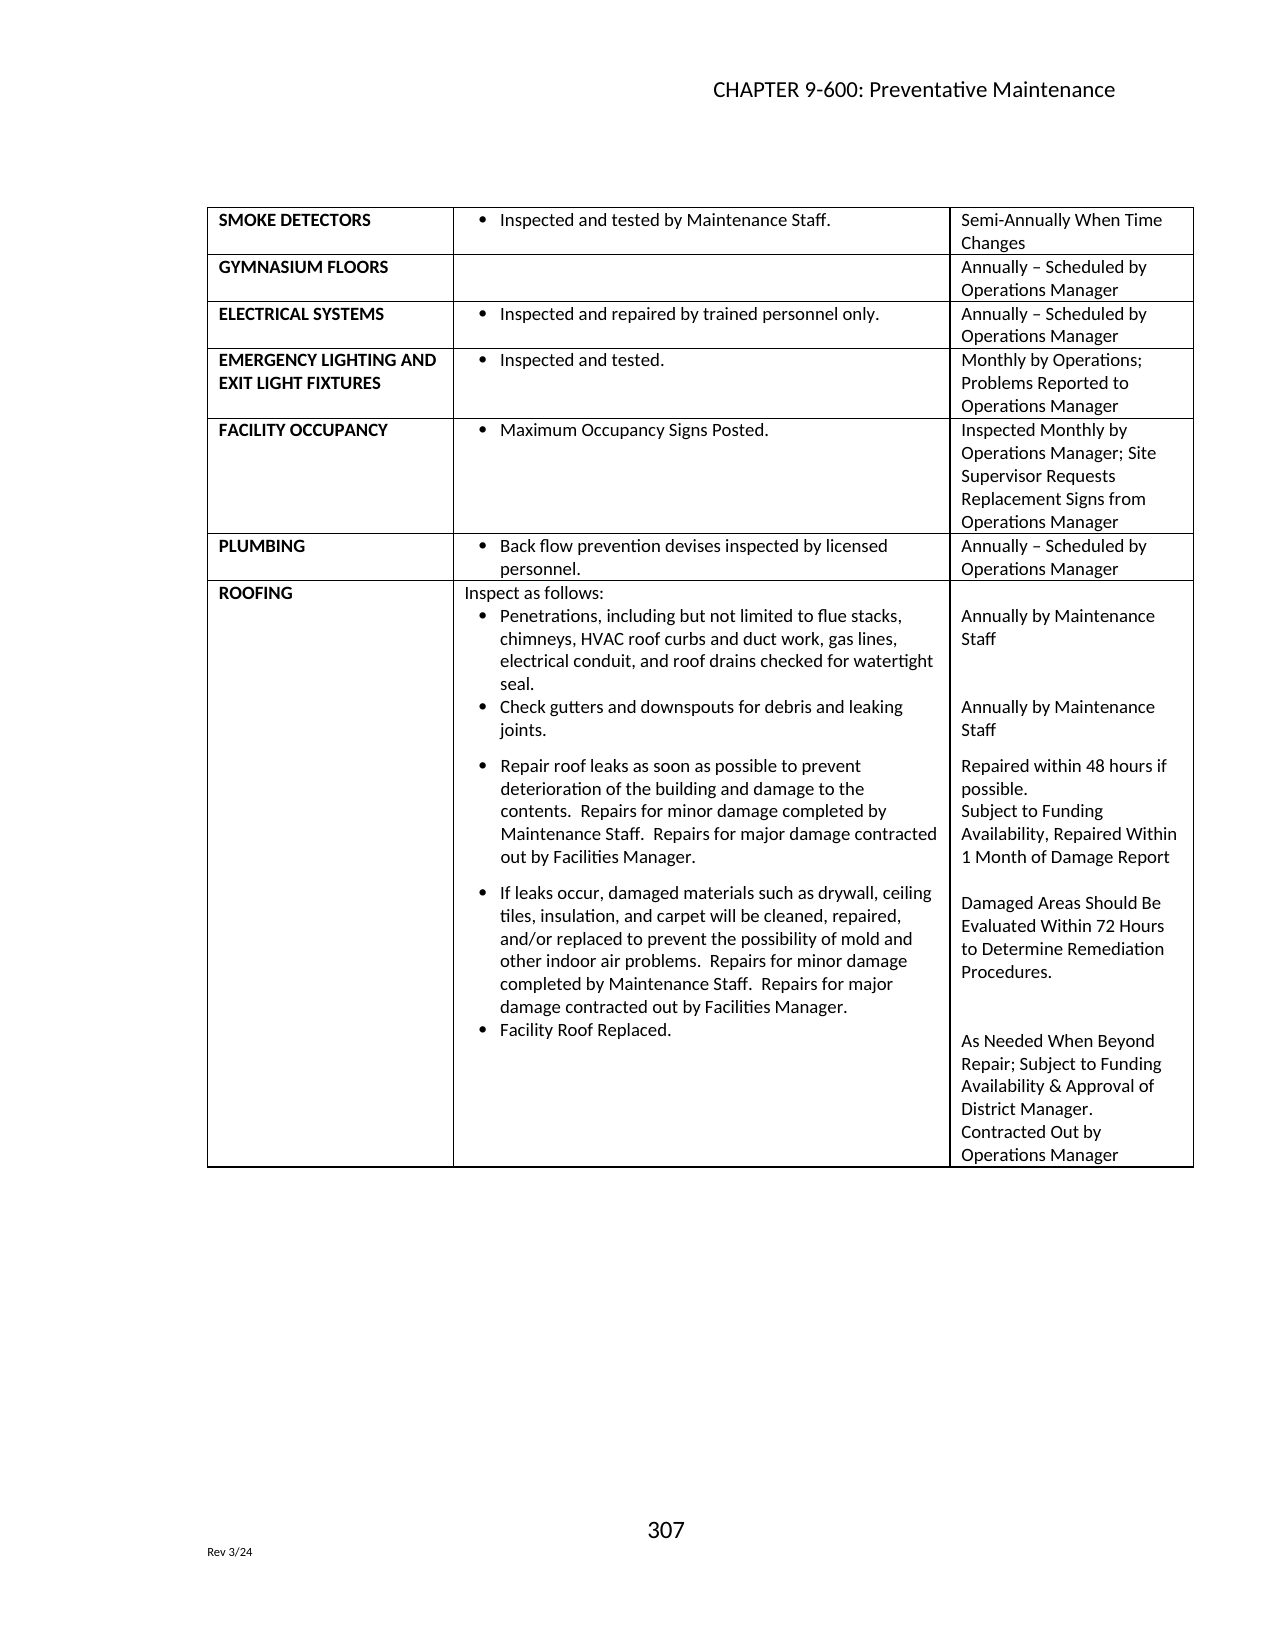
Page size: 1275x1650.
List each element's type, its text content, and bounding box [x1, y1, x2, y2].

table_cell Inspect as follows: Penetrations, including but not limited to flue stacks, chimneys, HVAC roof curbs and duct work, gas lines, electrical conduit, and roof drains checked for watertight seal. Check gutters and downspouts for debris and leaking joints. Repair roof leaks as soon as possible to prevent deterioration of the building and damage to the contents. Repairs for minor damage completed by Maintenance Staff. Repairs for major damage contracted out by Facilities Manager. If leaks occur, damaged materials such as drywall, ceiling tiles, insulation, and carpet will be cleaned, repaired, and/or replaced to prevent the possibility of mold and other indoor air problems. Repairs for minor damage completed by Maintenance Staff. Repairs for major damage contracted out by Facilities Manager. Facility Roof Replaced. [454, 581, 949, 1166]
table_cell PLUMBING [208, 534, 453, 580]
table_cell GYMNASIUM FLOORS [208, 255, 453, 301]
table_cell Annually – Scheduled by Operations Manager [951, 534, 1193, 580]
table_cell Inspected and tested by Maintenance Staff. [454, 208, 949, 254]
table_cell ROOFING [208, 581, 453, 1166]
table_cell Annually – Scheduled by Operations Manager [951, 255, 1193, 301]
table_cell Monthly by Operations; Problems Reported to Operations Manager [951, 349, 1193, 417]
table_cell Annually – Scheduled by Operations Manager [951, 302, 1193, 348]
table_cell EMERGENCY LIGHTING AND EXIT LIGHT FIXTURES [208, 349, 453, 417]
table_cell FACILITY OCCUPANCY [208, 419, 453, 533]
table_cell SMOKE DETECTORS [208, 208, 453, 254]
table_cell Inspected Monthly by Operations Manager; Site Supervisor Requests Replacement Signs from Operations Manager [951, 419, 1193, 533]
table_cell Annually by Maintenance Staff Annually by Maintenance Staff Repaired within 48 hours if possible. Subject to Funding Availability, Repaired Within 1 Month of Damage Report Damaged Areas Should Be Evaluated Within 72 Hours to Determine Remediation Procedures. As Needed When Beyond Repair; Subject to Funding Availability & Approval of District Manager. Contracted Out by Operations Manager [951, 581, 1193, 1166]
table_cell Inspected and repaired by trained personnel only. [454, 302, 949, 348]
table_cell [454, 255, 949, 301]
table_cell ELECTRICAL SYSTEMS [208, 302, 453, 348]
table_cell Maximum Occupancy Signs Posted. [454, 419, 949, 533]
table_cell Back flow prevention devises inspected by licensed personnel. [454, 534, 949, 580]
table_cell Semi-Annually When Time Changes [951, 208, 1193, 254]
table_cell Inspected and tested. [454, 349, 949, 417]
